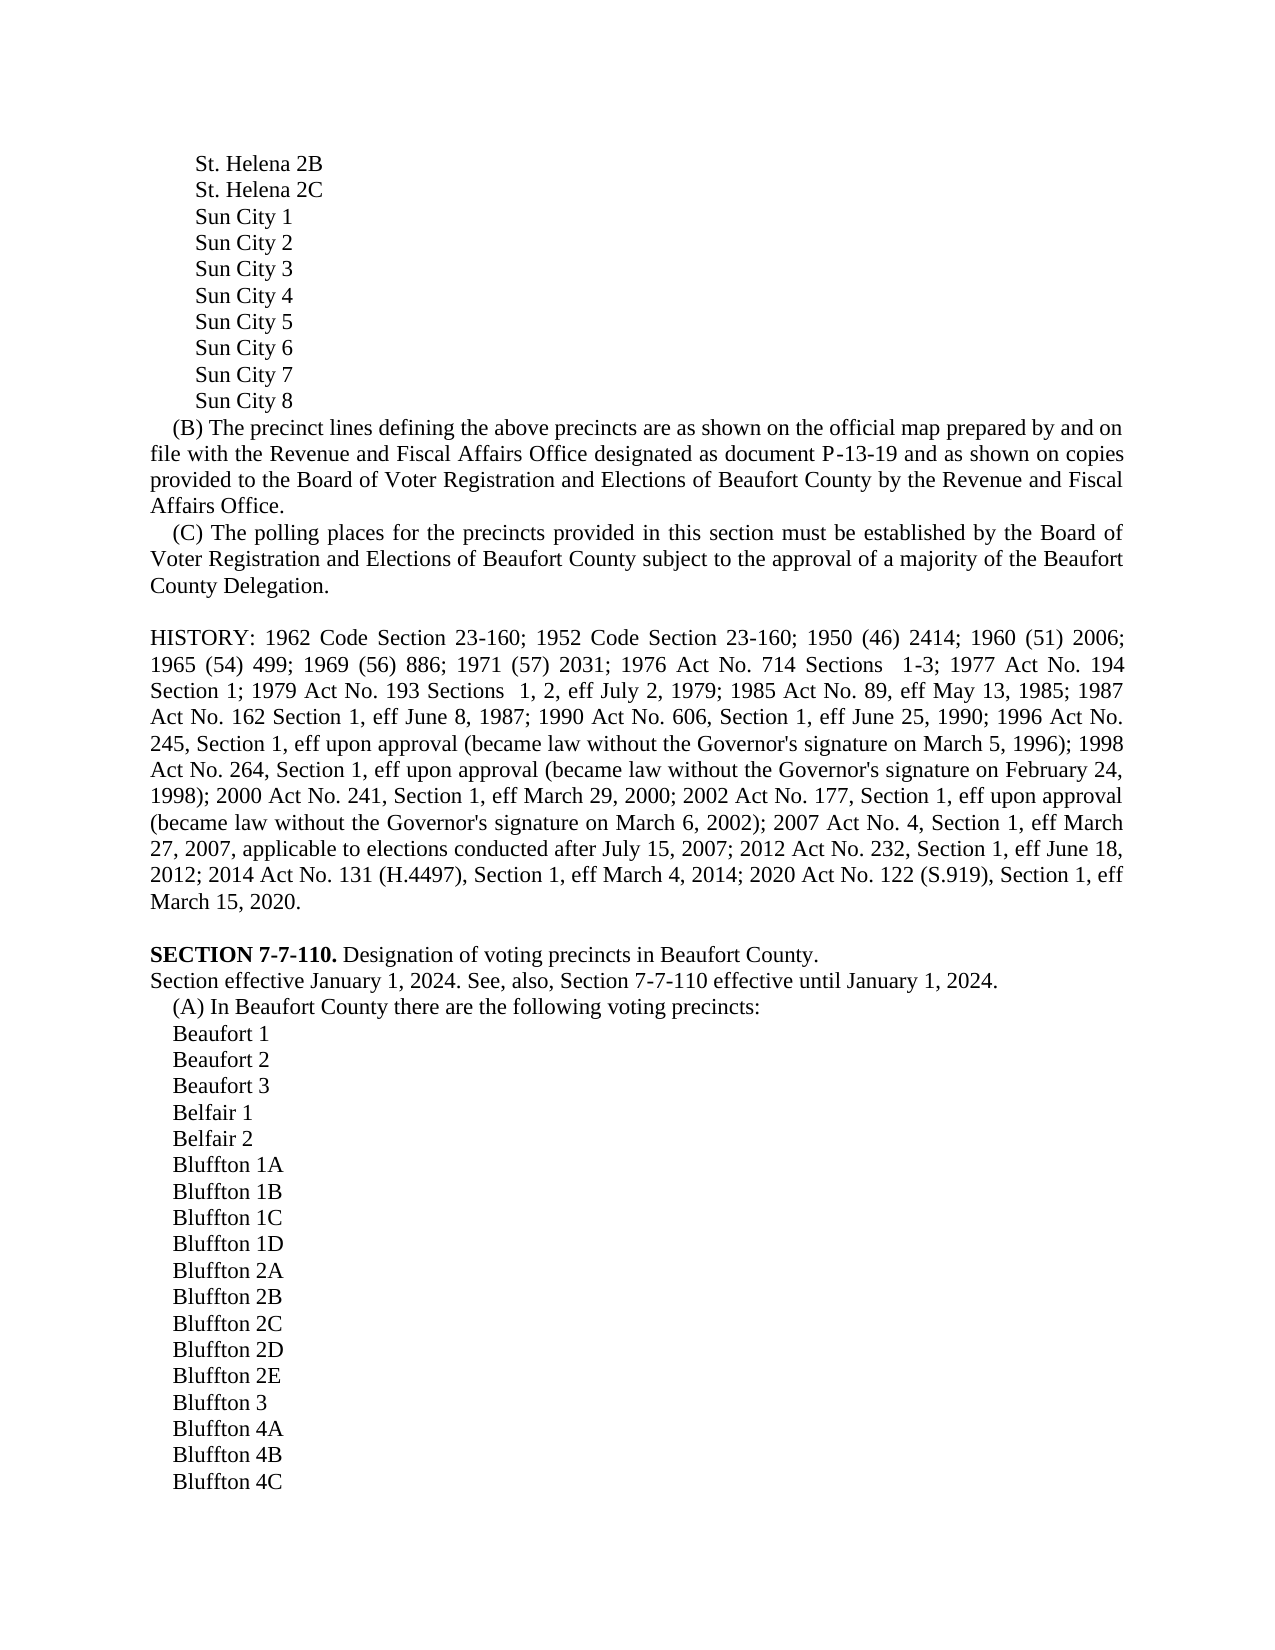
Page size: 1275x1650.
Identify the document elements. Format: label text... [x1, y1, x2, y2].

text Beaufort 1 [150, 1020, 1125, 1046]
text (C) The polling places for the precincts provided in this section must be established by the Board of Voter Registration and Elections of Beaufort County subject to the approval of a majority of the Beaufort County Delegation. [150, 519, 1125, 598]
text Sun City 1 [150, 203, 1125, 229]
text Sun City 4 [150, 282, 1125, 308]
text HISTORY: 1962 Code Section 23-160; 1952 Code Section 23-160; 1950 (46) 2414; 1960 (51) 2006; 1965 (54) 499; 1969 (56) 886; 1971 (57) 2031; 1976 Act No. 714 Sections 1-3; 1977 Act No. 194 Section 1; 1979 Act No. 193 Sections 1, 2, eff July 2, 1979; 1985 Act No. 89, eff May 13, 1985; 1987 Act No. 162 Section 1, eff June 8, 1987; 1990 Act No. 606, Section 1, eff June 25, 1990; 1996 Act No. 245, Section 1, eff upon approval (became law without the Governor's signature on March 5, 1996); 1998 Act No. 264, Section 1, eff upon approval (became law without the Governor's signature on February 24, 1998); 2000 Act No. 241, Section 1, eff March 29, 2000; 2002 Act No. 177, Section 1, eff upon approval (became law without the Governor's signature on March 6, 2002); 2007 Act No. 4, Section 1, eff March 27, 2007, applicable to elections conducted after July 15, 2007; 2012 Act No. 232, Section 1, eff June 18, 2012; 2014 Act No. 131 (H.4497), Section 1, eff March 4, 2014; 2020 Act No. 122 (S.919), Section 1, eff March 15, 2020. [150, 624, 1125, 914]
text Bluffton 2C [150, 1309, 1125, 1336]
text Sun City 6 [150, 334, 1125, 361]
text Bluffton 4C [150, 1468, 1125, 1494]
text Section effective January 1, 2024. See, also, Section 7-7-110 effective until January 1, 2024. [150, 967, 1125, 993]
text Bluffton 1D [150, 1231, 1125, 1257]
text Belfair 1 [150, 1099, 1125, 1125]
text Bluffton 4B [150, 1441, 1125, 1468]
text Bluffton 4A [150, 1415, 1125, 1441]
text Sun City 3 [150, 255, 1125, 282]
text Bluffton 1C [150, 1204, 1125, 1231]
text St. Helena 2B [150, 150, 1125, 176]
text Bluffton 1A [150, 1151, 1125, 1178]
text Belfair 2 [150, 1125, 1125, 1151]
text Sun City 5 [150, 308, 1125, 334]
text Sun City 8 [150, 387, 1125, 413]
text Bluffton 2B [150, 1283, 1125, 1309]
text Bluffton 2A [150, 1257, 1125, 1283]
text Bluffton 3 [150, 1389, 1125, 1415]
text Bluffton 2D [150, 1336, 1125, 1362]
text SECTION 7-7-110. Designation of voting precincts in Beaufort County. [150, 941, 1125, 967]
text Sun City 7 [150, 361, 1125, 387]
text (B) The precinct lines defining the above precincts are as shown on the official map prepared by and on file with the Revenue and Fiscal Affairs Office designated as document P-13-19 and as shown on copies provided to the Board of Voter Registration and Elections of Beaufort County by the Revenue and Fiscal Affairs Office. [150, 413, 1125, 519]
text Beaufort 2 [150, 1046, 1125, 1072]
text Bluffton 2E [150, 1362, 1125, 1389]
text Sun City 2 [150, 229, 1125, 255]
text St. Helena 2C [150, 176, 1125, 203]
text (A) In Beaufort County there are the following voting precincts: [150, 993, 1125, 1020]
text Bluffton 1B [150, 1178, 1125, 1204]
text Beaufort 3 [150, 1072, 1125, 1099]
